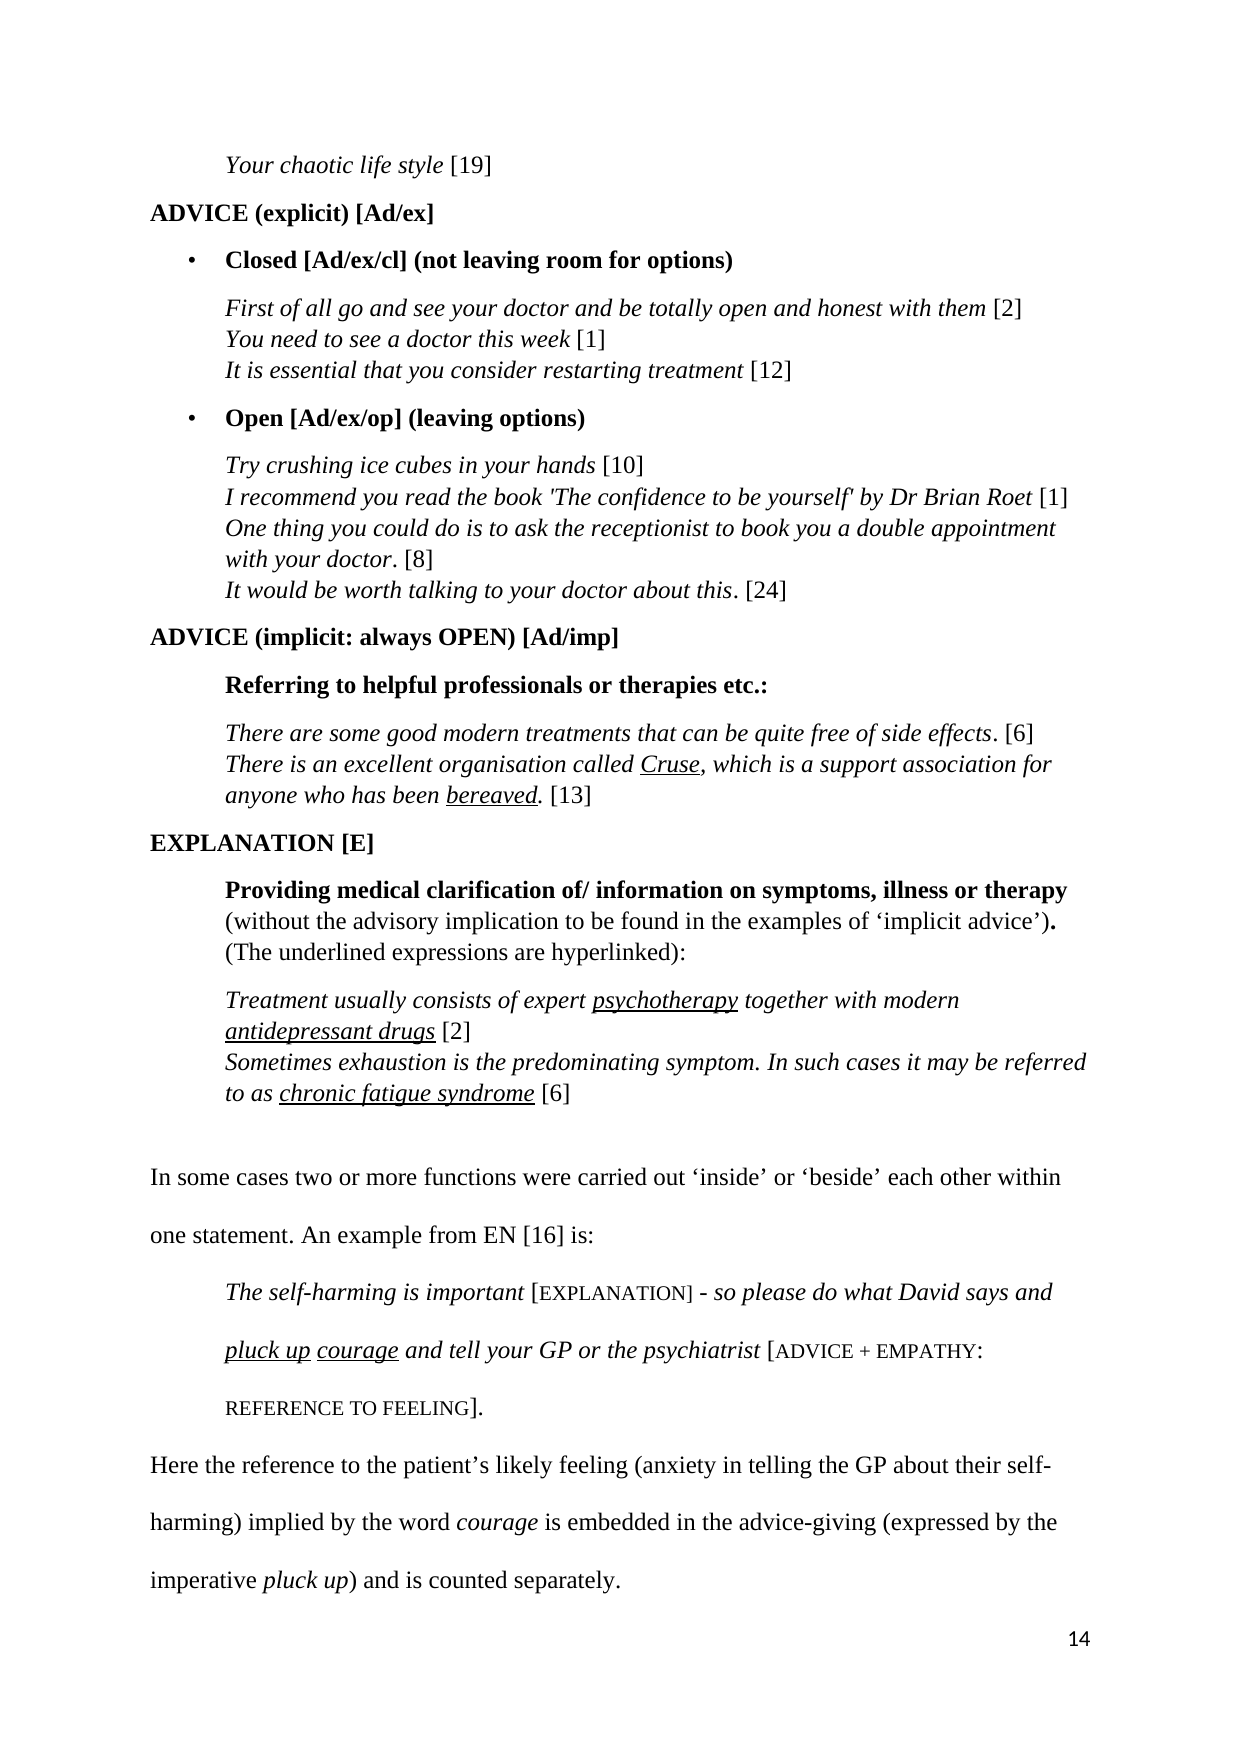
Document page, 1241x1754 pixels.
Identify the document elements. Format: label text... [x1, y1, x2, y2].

text There is an excellent organisation called Cruse, which is a support association for anyone who has been bereaved. [13] [150, 749, 1090, 809]
text One thing you could do is to ask the receptionist to book you a double appointment with your doctor. [8] [150, 513, 1090, 572]
text ADVICE (explicit) [Ad/ex] [150, 198, 1090, 226]
text Your chaotic life style [19] [150, 150, 1090, 179]
text Providing medical clarification of/ information on symptoms, illness or therapy (without the advisory implication to be found in the examples of ‘implicit advice’). (The underlined expressions are hyperlinked): [150, 875, 1090, 966]
text Treatment usually consists of expert psychotherapy together with modern antidepressant drugs [2] [150, 985, 1090, 1045]
text I recommend you read the book 'The confidence to be yourself' by Dr Brian Roet [1] [150, 482, 1090, 510]
text You need to see a doctor this week [1] [150, 324, 1090, 353]
text There are some good modern treatments that can be quite free of side effects. [6] [150, 718, 1090, 747]
text EXPLANATION [E] [150, 828, 1090, 856]
text It would be worth talking to your doctor about this. [24] [150, 575, 1090, 603]
text In some cases two or more functions were carried out ‘inside’ or ‘beside’ each other within one statement. An example from EN [16] is: [150, 1162, 1090, 1249]
text Here the reference to the patient’s likely feeling (anxiety in telling the GP about their self-harming) implied by the word courage is embedded in the advice-giving (expressed by the imperative pluck up) and is counted separately. [150, 1450, 1090, 1594]
text Referring to helpful professionals or therapies etc.: [150, 670, 1090, 699]
list Closed [Ad/ex/cl] (not leaving room for options) [187, 245, 1090, 274]
text ADVICE (implicit: always OPEN) [Ad/imp] [150, 622, 1090, 651]
text Sometimes exhaustion is the predominating symptom. In such cases it may be referred to as chronic fatigue syndrome [6] [150, 1047, 1090, 1107]
list Open [Ad/ex/op] (leaving options) [187, 403, 1090, 432]
text It is essential that you consider restarting treatment [12] [150, 355, 1090, 384]
text First of all go and see your doctor and be totally open and honest with them [2] [150, 293, 1090, 322]
text Try crushing ice cubes in your hands [10] [150, 451, 1090, 479]
text The self-harming is important [EXPLANATION] - so please do what David says and pluck up courage and tell your GP or the psychiatrist [ADVICE + EMPATHY: REFERENCE TO FEELING]. [150, 1277, 1090, 1421]
